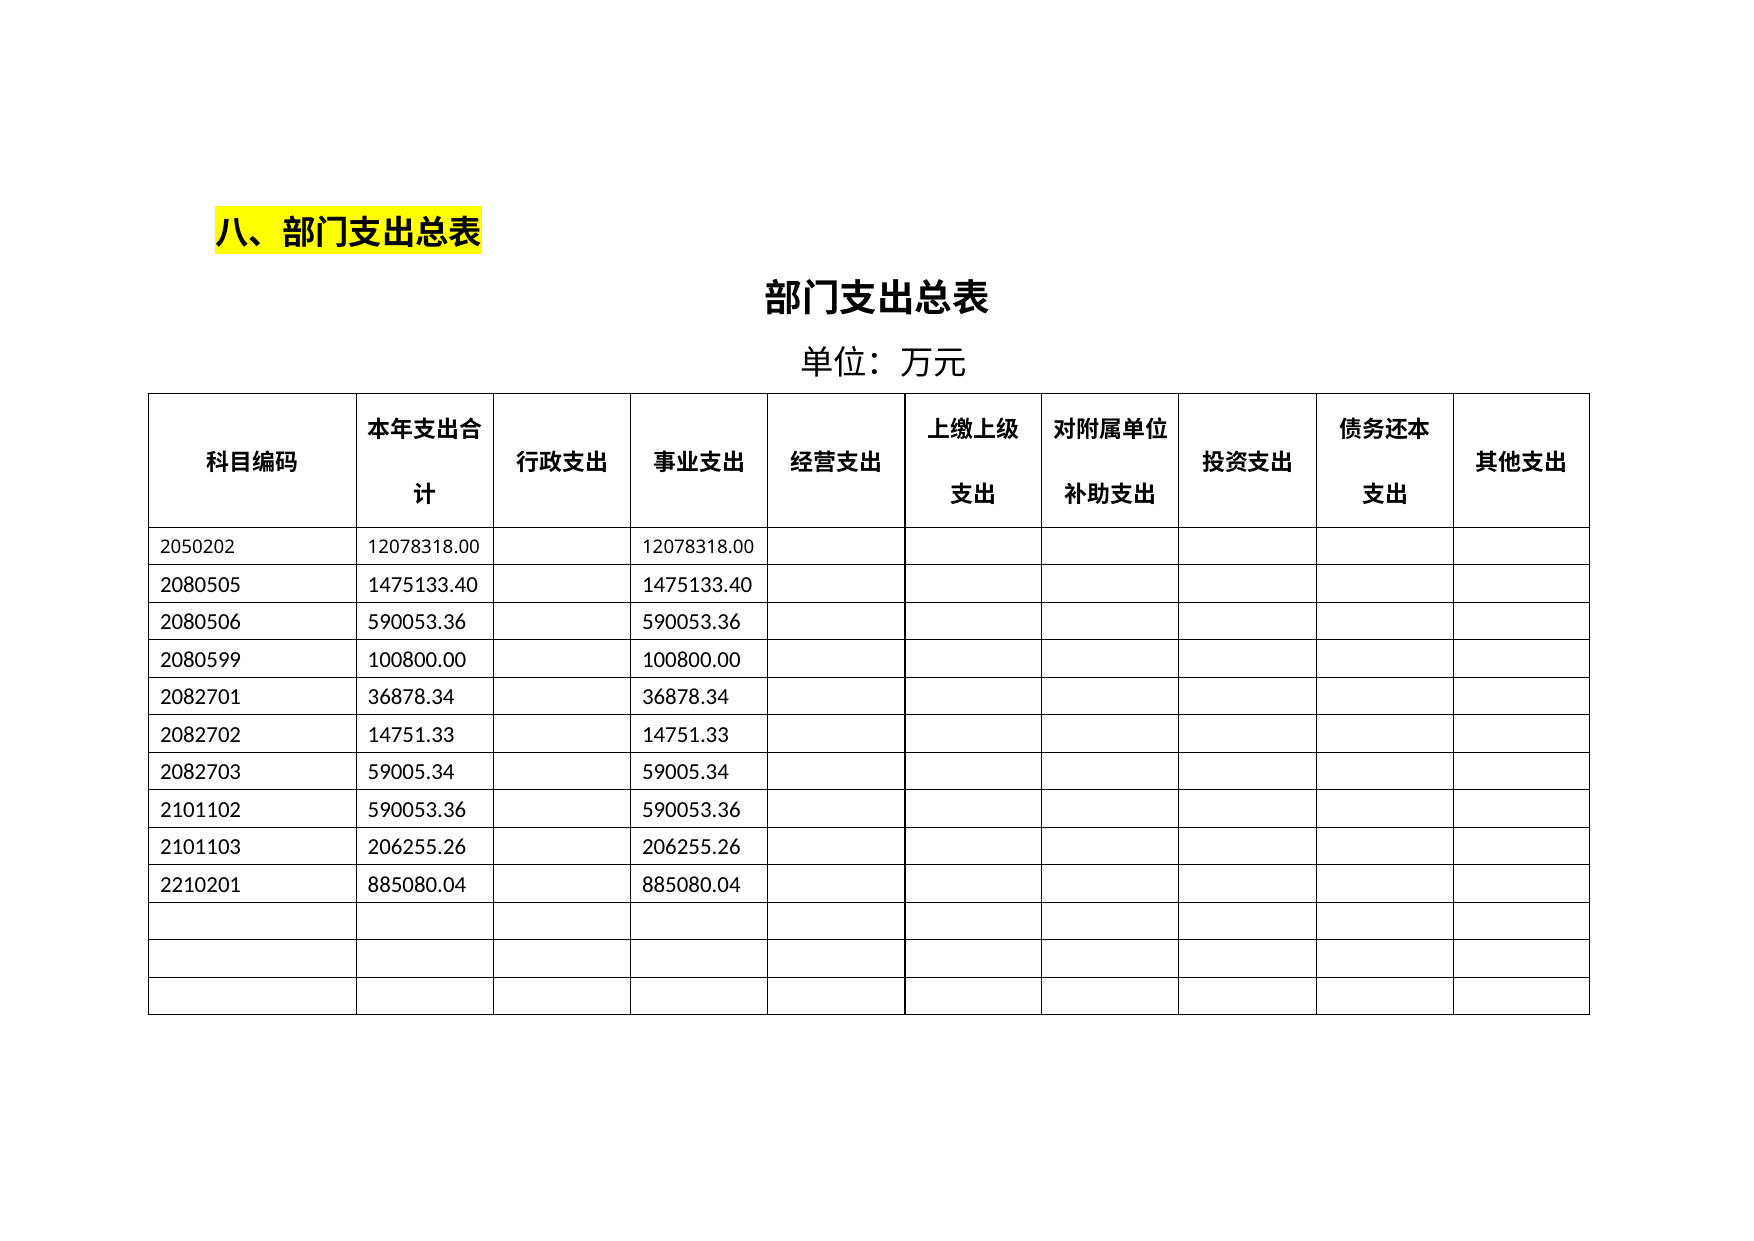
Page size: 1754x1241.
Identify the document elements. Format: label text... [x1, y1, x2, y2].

table_cell [1179, 940, 1316, 977]
table_cell [149, 940, 356, 977]
table_cell [768, 940, 904, 977]
table_cell [494, 640, 630, 677]
table_header 本年支出合计 [357, 394, 493, 527]
table_cell [906, 715, 1041, 752]
table_cell [1042, 828, 1178, 864]
table_cell [1454, 678, 1589, 714]
table_cell [768, 603, 904, 639]
table_cell [768, 678, 904, 714]
table_cell 590053.36 [357, 790, 493, 827]
table_cell 36878.34 [631, 678, 767, 714]
text 部门支出总表 [150, 263, 1604, 328]
table_cell [494, 865, 630, 902]
table_cell [1317, 528, 1453, 564]
table_header 经营支出 [768, 394, 904, 527]
table_cell 59005.34 [631, 753, 767, 789]
table_cell [906, 640, 1041, 677]
table_cell 885080.04 [631, 865, 767, 902]
table_header 上缴上级支出 [906, 394, 1041, 527]
table_cell [906, 828, 1041, 864]
table_cell [1179, 603, 1316, 639]
table_cell [906, 790, 1041, 827]
table_cell [1179, 828, 1316, 864]
table_cell [1179, 790, 1316, 827]
table_cell 590053.36 [357, 603, 493, 639]
table_cell 14751.33 [631, 715, 767, 752]
table_cell [906, 940, 1041, 977]
table_cell [1317, 978, 1453, 1014]
table_cell [494, 603, 630, 639]
table_cell [768, 903, 904, 939]
table_cell [768, 865, 904, 902]
table_header 事业支出 [631, 394, 767, 527]
table_cell [1317, 753, 1453, 789]
table_cell [768, 715, 904, 752]
table_header 行政支出 [494, 394, 630, 527]
table_cell 2080505 [149, 565, 356, 602]
table_cell 206255.26 [631, 828, 767, 864]
table_header 对附属单位补助支出 [1042, 394, 1178, 527]
table_cell [494, 940, 630, 977]
table_cell [1454, 565, 1589, 602]
table_cell [768, 640, 904, 677]
table_cell [768, 528, 904, 564]
table_cell [1042, 940, 1178, 977]
table_cell 2080506 [149, 603, 356, 639]
table_cell [1042, 603, 1178, 639]
table_cell [1317, 640, 1453, 677]
table_cell 2210201 [149, 865, 356, 902]
table_header 其他支出 [1454, 394, 1589, 527]
table_cell [631, 978, 767, 1014]
table_cell [1317, 790, 1453, 827]
table_cell [906, 865, 1041, 902]
table_cell [1317, 565, 1453, 602]
table_cell [1454, 790, 1589, 827]
text 单位：万元 [150, 328, 1604, 393]
table_cell [1454, 528, 1589, 564]
table_cell [1179, 678, 1316, 714]
table_cell [1454, 903, 1589, 939]
table_cell [1454, 978, 1589, 1014]
table_cell [1042, 790, 1178, 827]
table_cell [906, 565, 1041, 602]
table_cell [1317, 715, 1453, 752]
table_cell [906, 978, 1041, 1014]
table_header 债务还本支出 [1317, 394, 1453, 527]
table_cell [1317, 865, 1453, 902]
table_cell [1454, 603, 1589, 639]
table_cell [906, 903, 1041, 939]
table_cell [149, 978, 356, 1014]
table_cell [906, 603, 1041, 639]
table_cell [906, 753, 1041, 789]
table_cell [1179, 640, 1316, 677]
table_cell 206255.26 [357, 828, 493, 864]
table_cell [1042, 528, 1178, 564]
table_cell [1042, 753, 1178, 789]
table_cell [768, 790, 904, 827]
table_cell 14751.33 [357, 715, 493, 752]
table_cell 590053.36 [631, 790, 767, 827]
table_cell [1042, 715, 1178, 752]
table_cell [1454, 940, 1589, 977]
table_cell [1179, 528, 1316, 564]
table_cell [494, 753, 630, 789]
table_cell [1042, 978, 1178, 1014]
table_cell [1454, 715, 1589, 752]
table_cell [1179, 565, 1316, 602]
table_cell [1042, 865, 1178, 902]
table_cell 2101103 [149, 828, 356, 864]
table_cell [631, 903, 767, 939]
table_cell [149, 903, 356, 939]
table_cell [494, 828, 630, 864]
table_cell [494, 903, 630, 939]
table_cell [1179, 865, 1316, 902]
table_cell [494, 678, 630, 714]
table_cell [1317, 678, 1453, 714]
table_cell [906, 528, 1041, 564]
table_cell [494, 565, 630, 602]
table_cell 2050202 [149, 528, 356, 564]
table_cell [494, 715, 630, 752]
table_cell [1317, 940, 1453, 977]
table_cell 2101102 [149, 790, 356, 827]
table_cell 2080599 [149, 640, 356, 677]
table_cell 36878.34 [357, 678, 493, 714]
table_cell 1475133.40 [357, 565, 493, 602]
table_cell [906, 678, 1041, 714]
table_cell 59005.34 [357, 753, 493, 789]
table_cell [494, 978, 630, 1014]
table_cell [1179, 978, 1316, 1014]
table_cell [357, 903, 493, 939]
table_cell [768, 978, 904, 1014]
table_cell [631, 940, 767, 977]
table_cell 100800.00 [357, 640, 493, 677]
table_cell 885080.04 [357, 865, 493, 902]
table_cell [1317, 903, 1453, 939]
table_cell [357, 978, 493, 1014]
table_cell [1454, 828, 1589, 864]
table_cell 2082702 [149, 715, 356, 752]
table_cell [494, 790, 630, 827]
table_cell [1317, 603, 1453, 639]
table_cell 12078318.00 [631, 528, 767, 564]
table_cell 12078318.00 [357, 528, 493, 564]
table_cell 100800.00 [631, 640, 767, 677]
table_cell [1179, 903, 1316, 939]
table_cell [1042, 903, 1178, 939]
text 八、部门支出总表 [150, 198, 1604, 263]
table_cell [1179, 715, 1316, 752]
table_cell [1042, 678, 1178, 714]
table_cell 2082703 [149, 753, 356, 789]
table_cell [494, 528, 630, 564]
table_cell [1179, 753, 1316, 789]
table_cell [1454, 753, 1589, 789]
table_cell [768, 828, 904, 864]
table_cell [1317, 828, 1453, 864]
table_cell 2082701 [149, 678, 356, 714]
table_cell [1454, 640, 1589, 677]
table_cell 1475133.40 [631, 565, 767, 602]
table_cell [357, 940, 493, 977]
table_cell [768, 753, 904, 789]
table_cell [1454, 865, 1589, 902]
table_cell [1042, 565, 1178, 602]
table_header 投资支出 [1179, 394, 1316, 527]
table_cell [768, 565, 904, 602]
table_cell 590053.36 [631, 603, 767, 639]
table_cell [1042, 640, 1178, 677]
table_header 科目编码 [149, 394, 356, 527]
